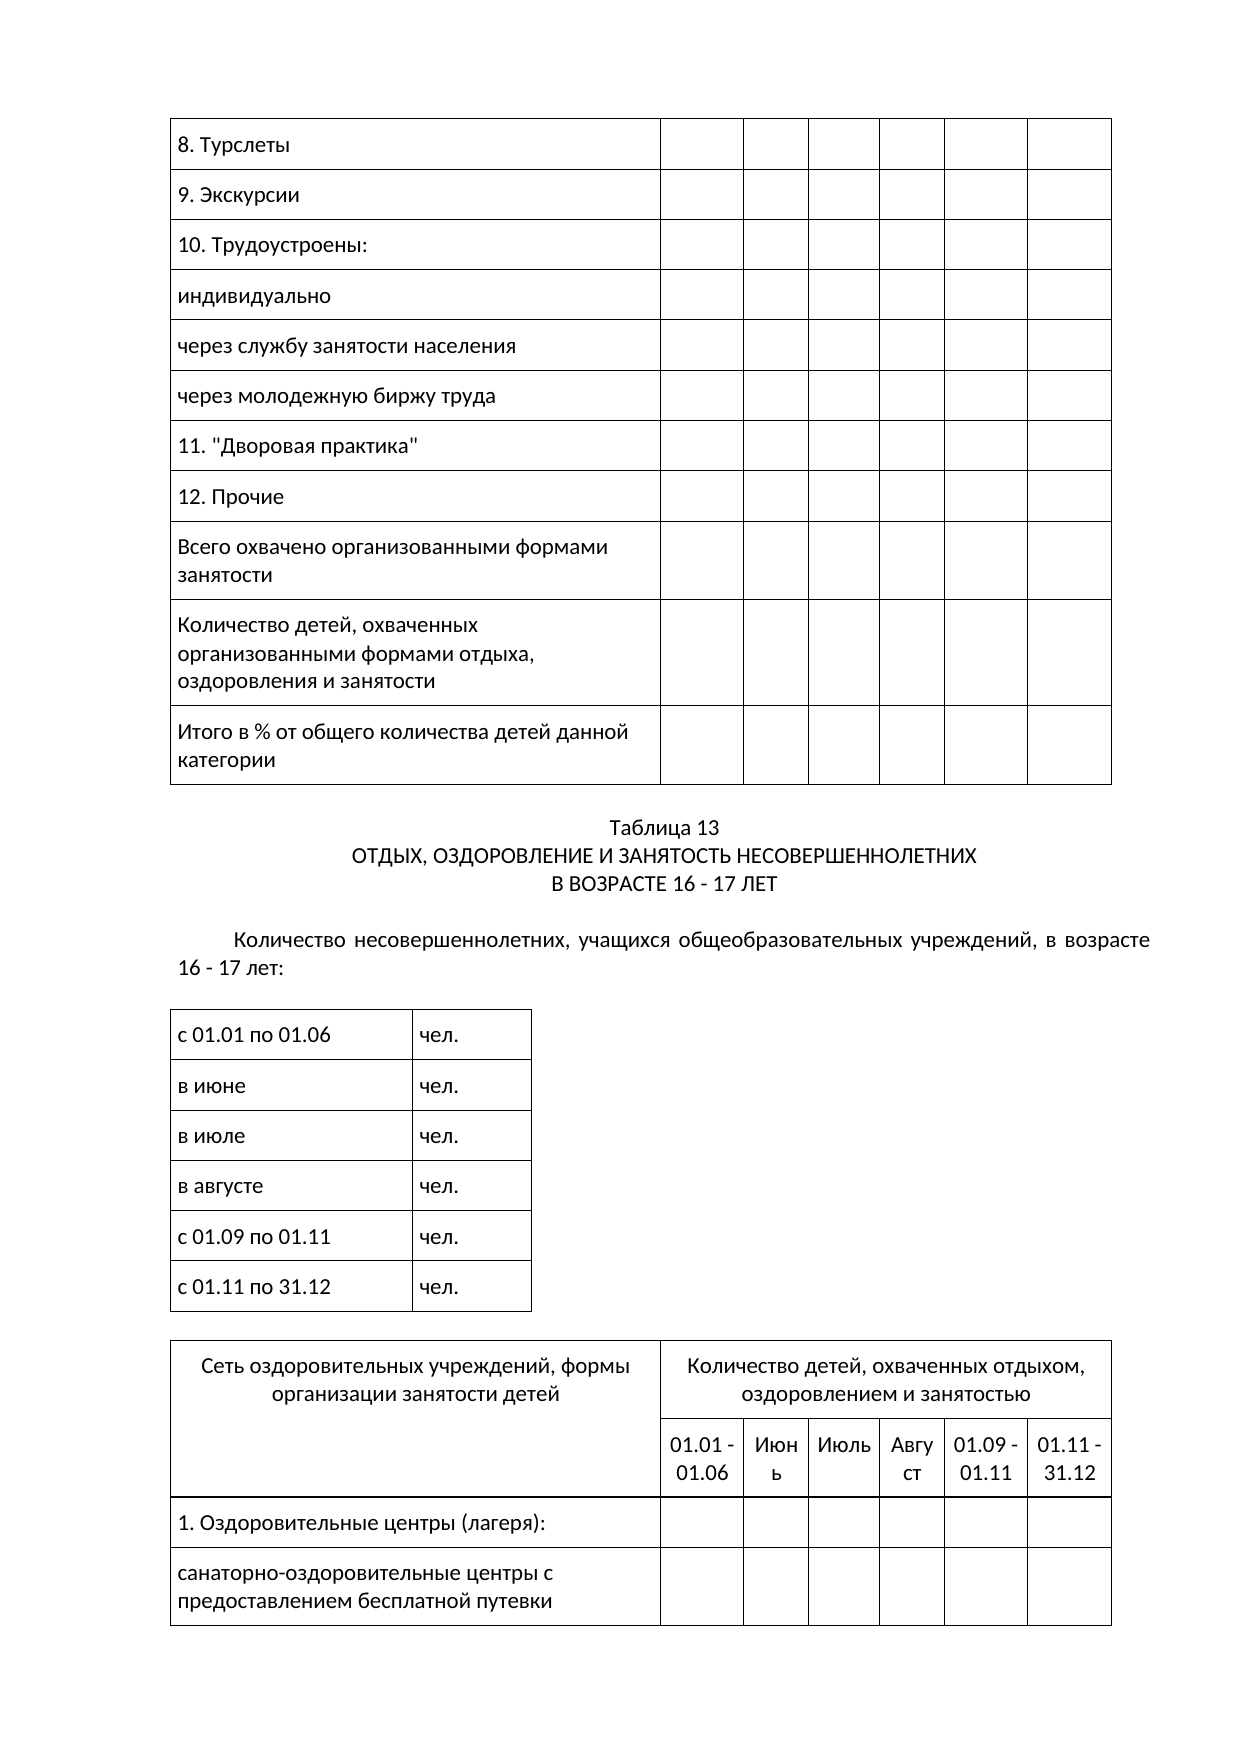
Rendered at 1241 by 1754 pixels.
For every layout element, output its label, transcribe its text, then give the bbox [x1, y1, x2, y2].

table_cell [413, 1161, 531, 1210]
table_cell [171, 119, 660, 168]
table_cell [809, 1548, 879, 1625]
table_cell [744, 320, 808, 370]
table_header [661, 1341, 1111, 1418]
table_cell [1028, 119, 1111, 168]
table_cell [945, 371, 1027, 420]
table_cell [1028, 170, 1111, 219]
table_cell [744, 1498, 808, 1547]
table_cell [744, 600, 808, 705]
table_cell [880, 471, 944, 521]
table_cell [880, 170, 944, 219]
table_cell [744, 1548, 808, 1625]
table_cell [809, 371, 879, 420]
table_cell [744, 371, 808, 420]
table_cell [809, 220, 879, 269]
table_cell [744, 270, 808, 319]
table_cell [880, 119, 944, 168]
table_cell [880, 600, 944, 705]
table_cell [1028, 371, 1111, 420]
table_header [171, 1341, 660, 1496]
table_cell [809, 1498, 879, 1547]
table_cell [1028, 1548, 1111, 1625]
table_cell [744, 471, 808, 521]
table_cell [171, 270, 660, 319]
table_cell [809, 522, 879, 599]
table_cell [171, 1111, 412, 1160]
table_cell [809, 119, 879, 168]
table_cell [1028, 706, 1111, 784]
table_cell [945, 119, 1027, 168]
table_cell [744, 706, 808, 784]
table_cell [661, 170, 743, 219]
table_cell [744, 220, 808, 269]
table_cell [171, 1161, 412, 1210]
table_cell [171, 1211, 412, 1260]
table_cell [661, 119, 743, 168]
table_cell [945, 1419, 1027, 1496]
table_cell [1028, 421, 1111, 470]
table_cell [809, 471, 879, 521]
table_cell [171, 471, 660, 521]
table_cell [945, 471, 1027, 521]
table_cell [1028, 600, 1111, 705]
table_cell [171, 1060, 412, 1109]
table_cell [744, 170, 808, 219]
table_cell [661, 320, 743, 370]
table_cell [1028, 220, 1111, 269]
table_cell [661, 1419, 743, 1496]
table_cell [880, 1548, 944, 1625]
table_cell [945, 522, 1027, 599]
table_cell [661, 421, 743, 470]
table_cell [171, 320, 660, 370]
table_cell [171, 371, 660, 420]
text В ВОЗРАСТЕ 16 - 17 ЛЕТ [177, 869, 1152, 897]
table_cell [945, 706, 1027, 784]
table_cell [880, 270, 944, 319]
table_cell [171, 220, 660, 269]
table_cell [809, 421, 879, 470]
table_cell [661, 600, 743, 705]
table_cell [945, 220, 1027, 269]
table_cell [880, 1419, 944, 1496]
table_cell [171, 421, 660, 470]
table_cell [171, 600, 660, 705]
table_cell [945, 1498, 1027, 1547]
text Количество несовершеннолетних, учащихся общеобразовательных учреждений, в возрасте 16 - 17 лет: [177, 925, 1152, 981]
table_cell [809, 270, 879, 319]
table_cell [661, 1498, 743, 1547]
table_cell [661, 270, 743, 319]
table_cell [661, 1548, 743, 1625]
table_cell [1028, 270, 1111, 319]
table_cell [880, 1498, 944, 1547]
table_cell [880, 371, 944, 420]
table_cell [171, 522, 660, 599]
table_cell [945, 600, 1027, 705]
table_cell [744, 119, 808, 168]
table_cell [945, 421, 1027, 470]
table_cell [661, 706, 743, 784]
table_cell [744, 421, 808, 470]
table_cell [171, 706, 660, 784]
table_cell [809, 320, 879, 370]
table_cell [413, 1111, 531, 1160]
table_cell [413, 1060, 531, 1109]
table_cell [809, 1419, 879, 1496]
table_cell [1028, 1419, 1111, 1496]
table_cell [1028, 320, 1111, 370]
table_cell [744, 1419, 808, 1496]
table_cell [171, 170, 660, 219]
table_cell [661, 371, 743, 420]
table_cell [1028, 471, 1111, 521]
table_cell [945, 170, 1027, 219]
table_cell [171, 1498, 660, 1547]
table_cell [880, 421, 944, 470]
text Таблица 13 [177, 813, 1152, 841]
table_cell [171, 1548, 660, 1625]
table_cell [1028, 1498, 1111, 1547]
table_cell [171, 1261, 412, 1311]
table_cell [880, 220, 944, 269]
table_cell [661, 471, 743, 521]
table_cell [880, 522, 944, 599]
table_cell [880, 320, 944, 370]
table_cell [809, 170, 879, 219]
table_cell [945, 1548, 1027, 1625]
text ОТДЫХ, ОЗДОРОВЛЕНИЕ И ЗАНЯТОСТЬ НЕСОВЕРШЕННОЛЕТНИХ [177, 841, 1152, 869]
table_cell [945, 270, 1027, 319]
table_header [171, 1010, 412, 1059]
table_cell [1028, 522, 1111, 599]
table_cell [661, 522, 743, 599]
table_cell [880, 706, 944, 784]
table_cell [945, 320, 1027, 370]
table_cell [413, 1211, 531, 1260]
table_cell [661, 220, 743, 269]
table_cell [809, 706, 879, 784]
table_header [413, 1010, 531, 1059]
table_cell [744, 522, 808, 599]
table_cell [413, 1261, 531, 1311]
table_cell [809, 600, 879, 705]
